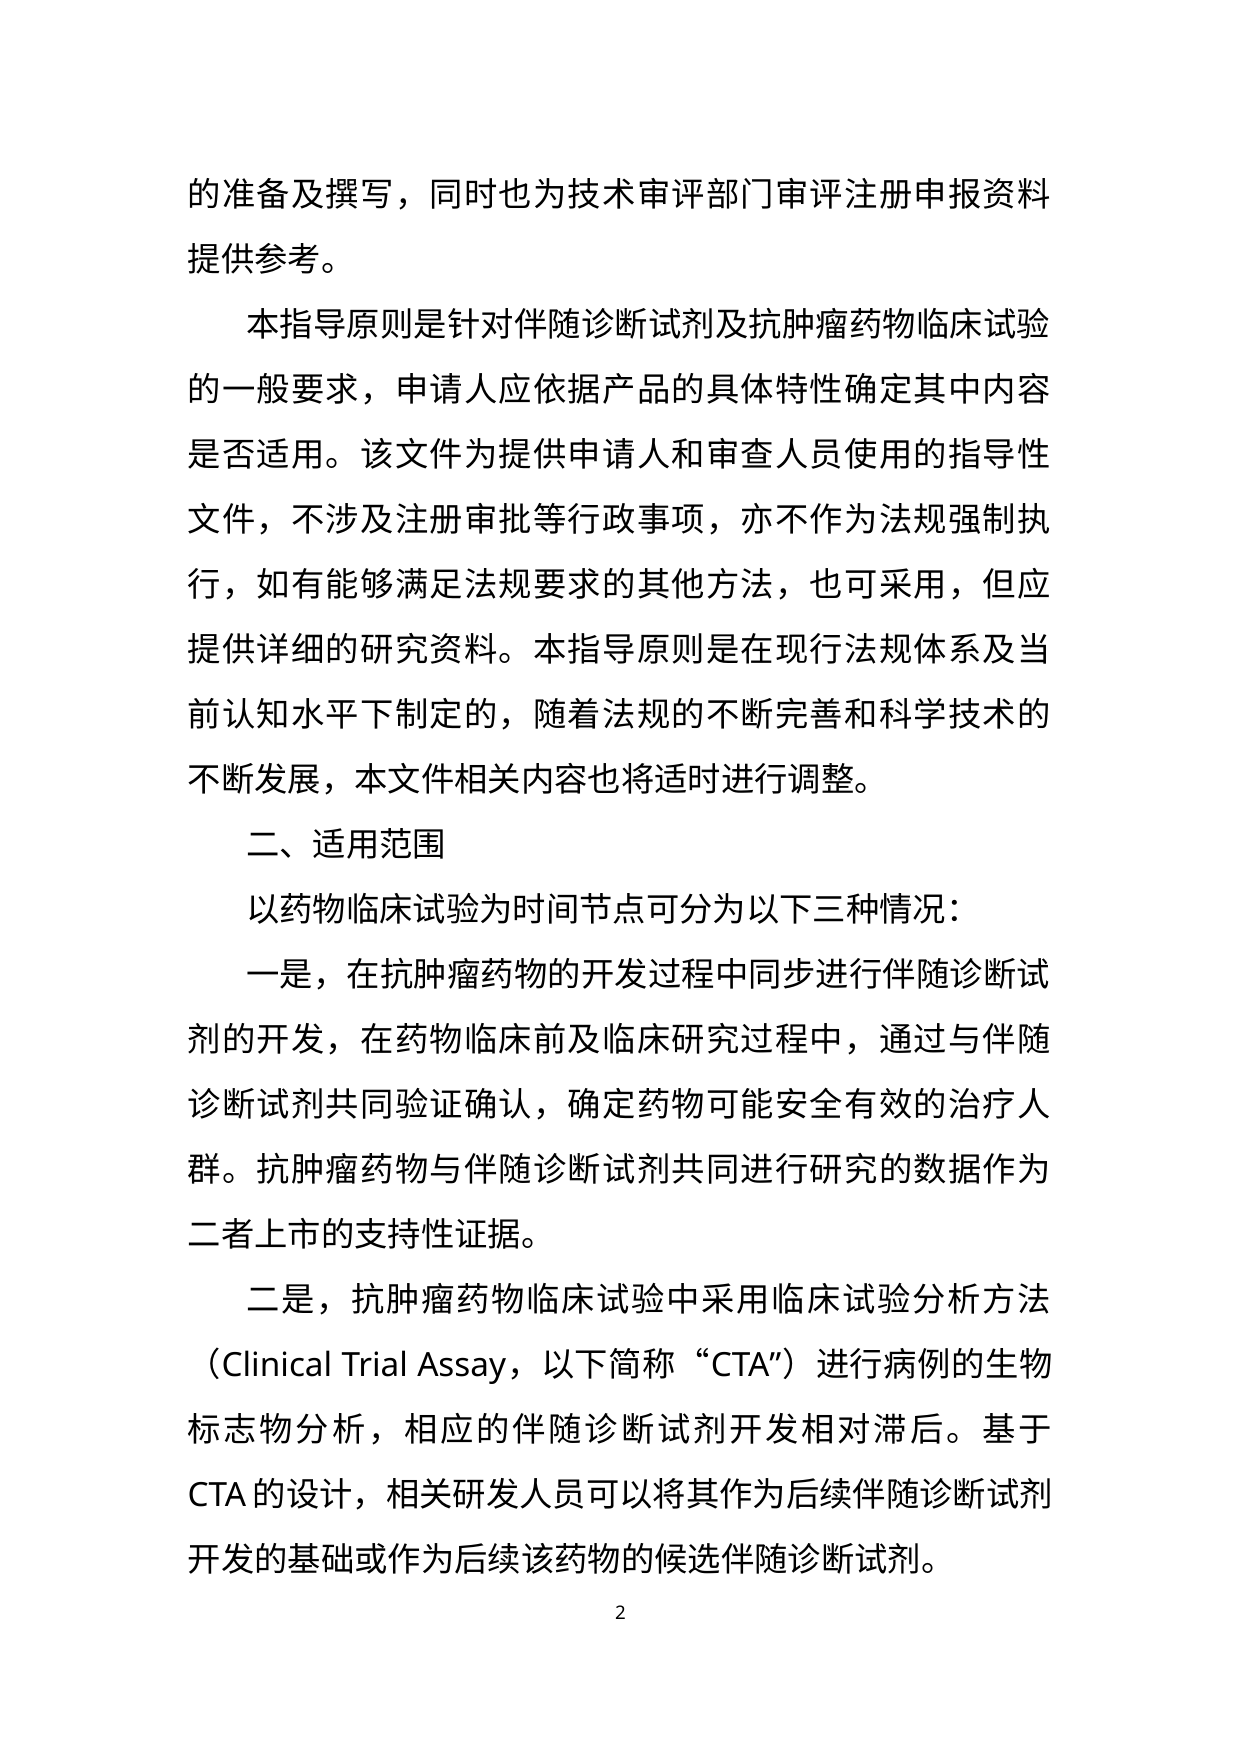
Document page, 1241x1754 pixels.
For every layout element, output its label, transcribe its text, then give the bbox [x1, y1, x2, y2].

text 二、适用范围 [187, 810, 1053, 875]
text 以药物临床试验为时间节点可分为以下三种情况： [187, 875, 1053, 940]
text 本指导原则是针对伴随诊断试剂及抗肿瘤药物临床试验的一般要求，申请人应依据产品的具体特性确定其中内容是否适用。该文件为提供申请人和审查人员使用的指导性文件，不涉及注册审批等行政事项，亦不作为法规强制执行，如有能够满足法规要求的其他方法，也可采用，但应提供详细的研究资料。本指导原则是在现行法规体系及当前认知水平下制定的，随着法规的不断完善和科学技术的不断发展，本文件相关内容也将适时进行调整。 [187, 290, 1053, 810]
text 一是，在抗肿瘤药物的开发过程中同步进行伴随诊断试剂的开发，在药物临床前及临床研究过程中，通过与伴随诊断试剂共同验证确认，确定药物可能安全有效的治疗人群。抗肿瘤药物与伴随诊断试剂共同进行研究的数据作为二者上市的支持性证据。 [187, 940, 1053, 1265]
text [187, 160, 1053, 290]
text 二是，抗肿瘤药物临床试验中采用临床试验分析方法（Clinical Trial Assay，以下简称“CTA”）进行病例的生物标志物分析，相应的伴随诊断试剂开发相对滞后。基于CTA的设计，相关研发人员可以将其作为后续伴随诊断试剂开发的基础或作为后续该药物的候选伴随诊断试剂。 [187, 1265, 1053, 1590]
